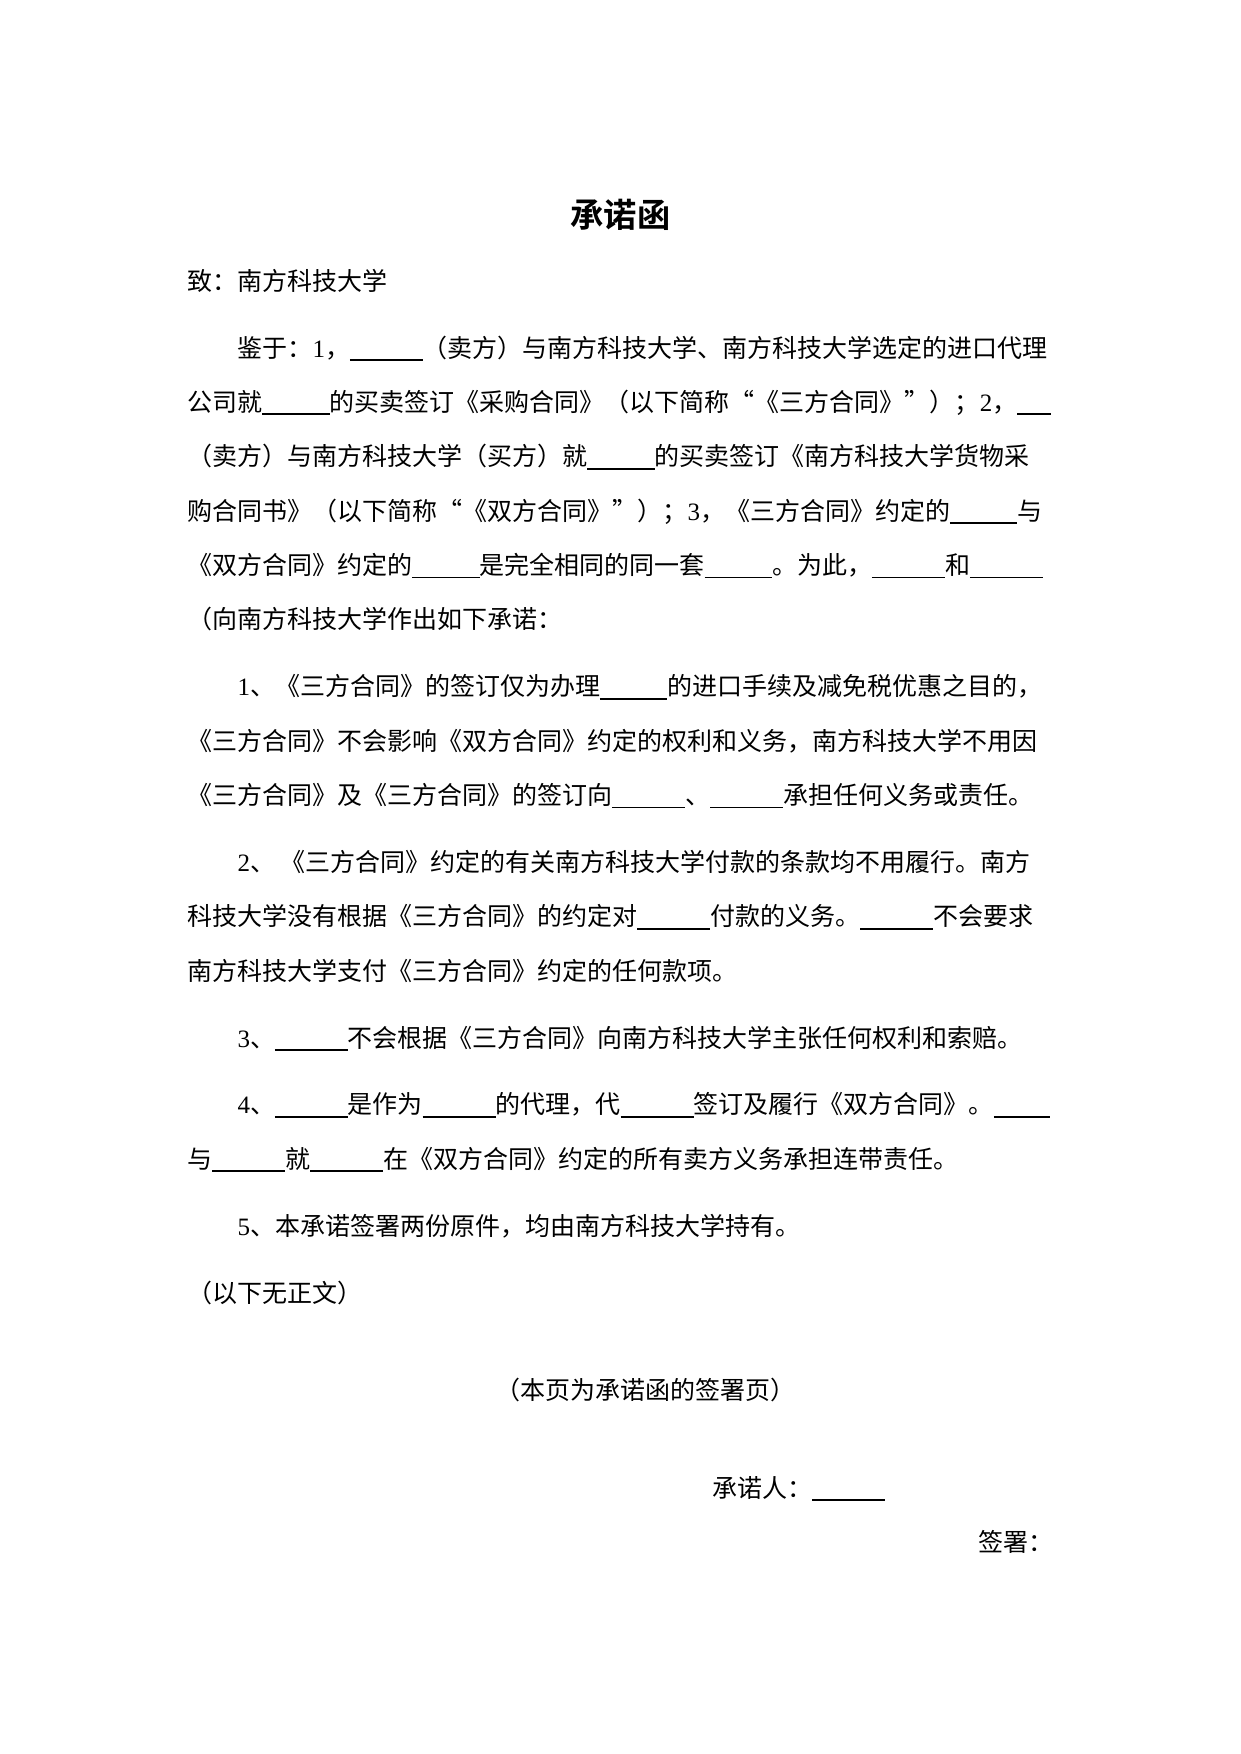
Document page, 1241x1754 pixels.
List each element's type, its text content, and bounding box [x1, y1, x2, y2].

text 签署： [187, 1522, 1053, 1559]
text 1、《三方合同》的签订仅为办理 的进口手续及减免税优惠之目的，《三方合同》不会影响《双方合同》约定的权利和义务，南方科技大学不用因《三方合同》及《三方合同》的签订向 、 承担任何义务或责任。 [187, 667, 1053, 812]
text 2、 《三方合同》约定的有关南方科技大学付款的条款均不用履行。南方科技大学没有根据《三方合同》的约定对 付款的义务。 不会要求南方科技大学支付《三方合同》约定的任何款项。 [187, 842, 1053, 987]
text 鉴于：1， （卖方）与南方科技大学、南方科技大学选定的进口代理公司就 的买卖签订《采购合同》（以下简称“《三方合同》”）；2， （卖方）与南方科技大学（买方）就 的买卖签订《南方科技大学货物采购合同书》（以下简称“《双方合同》”）；3，《三方合同》约定的 与《双方合同》约定的 是完全相同的同一套 。为此， 和 （向南方科技大学作出如下承诺： [187, 328, 1053, 636]
text 致：南方科技大学 [187, 261, 1053, 297]
text （本页为承诺函的签署页） [187, 1371, 1053, 1407]
text 承诺函 [187, 189, 1053, 237]
text 5、本承诺签署两份原件，均由南方科技大学持有。 [187, 1206, 1053, 1242]
text 4、 是作为 的代理，代 签订及履行《双方合同》。 与 就 在《双方合同》约定的所有卖方义务承担连带责任。 [187, 1085, 1053, 1176]
text 承诺人： [668, 1468, 1003, 1504]
text （以下无正文） [187, 1273, 1053, 1309]
text 3、 不会根据《三方合同》向南方科技大学主张任何权利和索赔。 [187, 1018, 1053, 1054]
